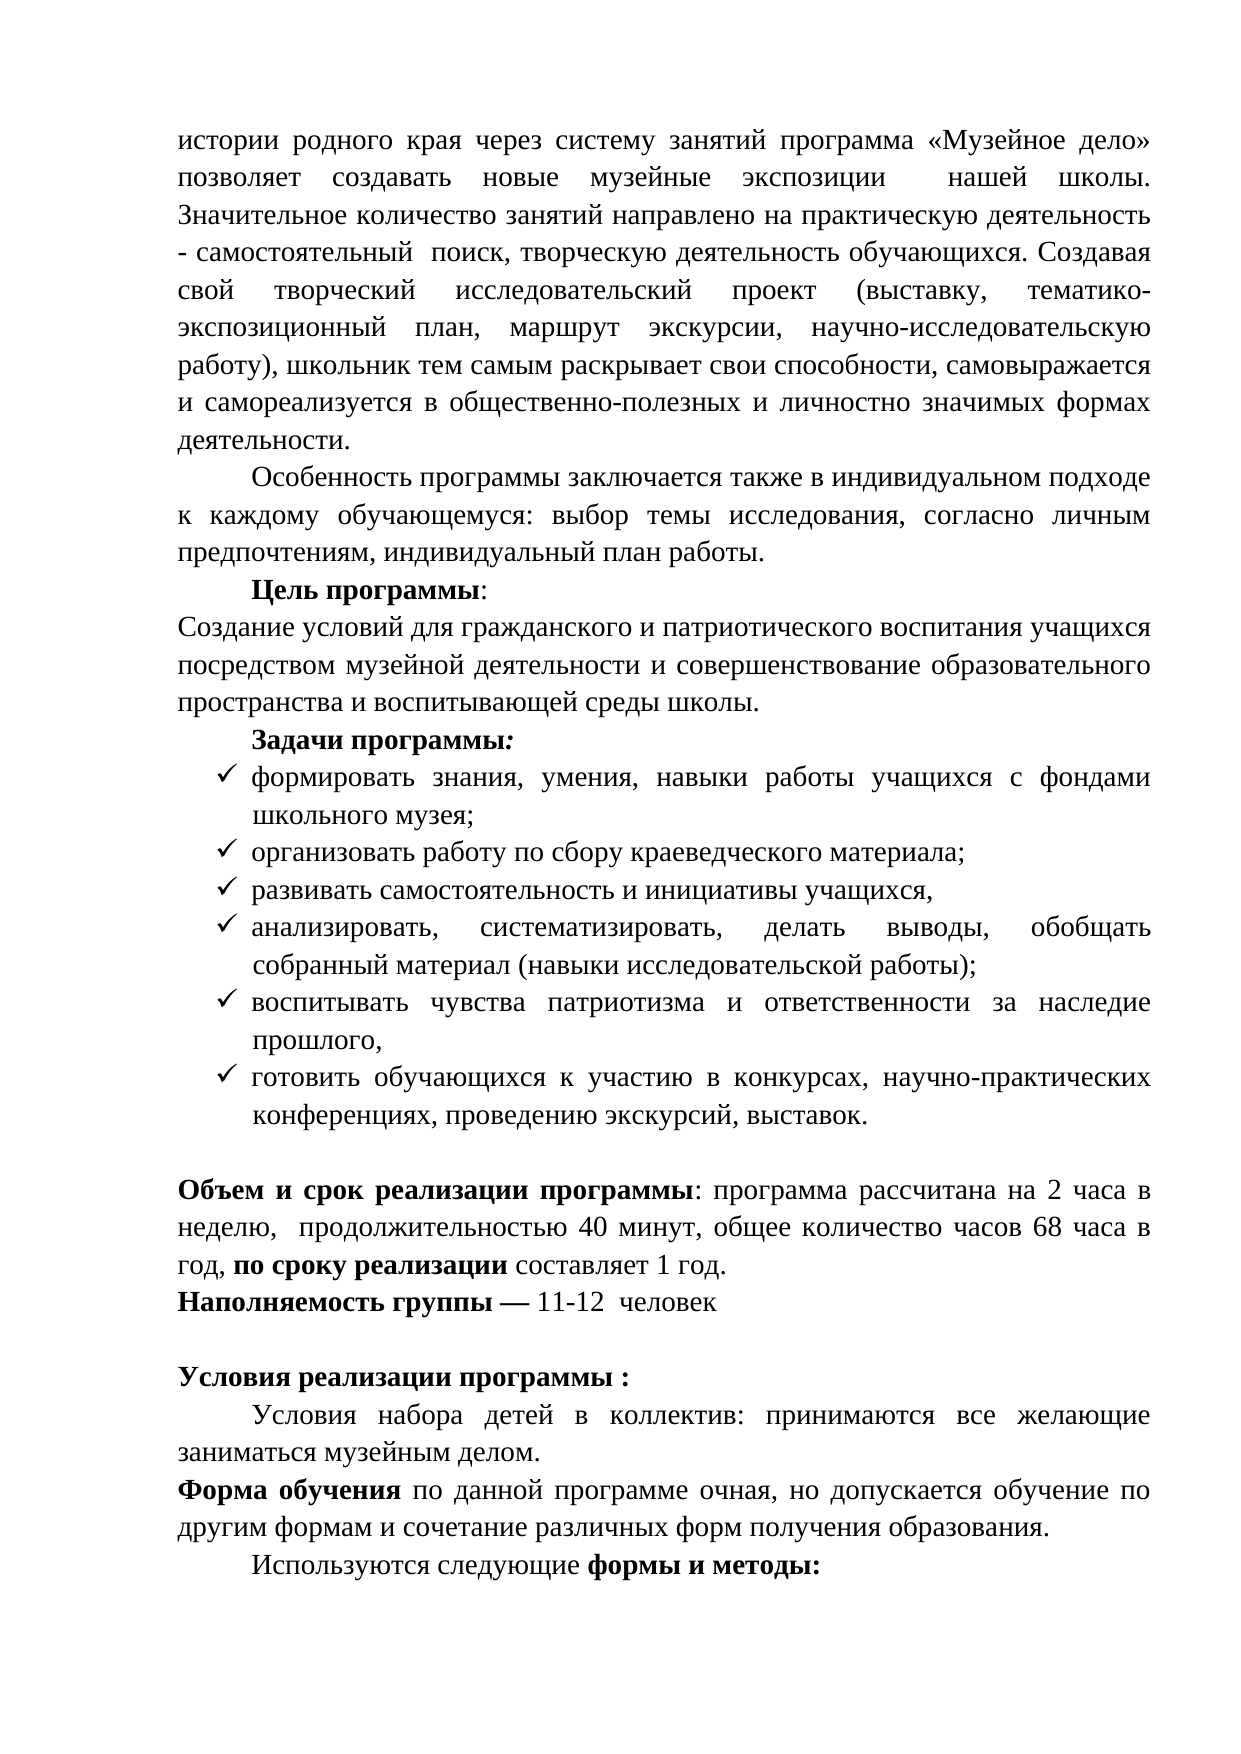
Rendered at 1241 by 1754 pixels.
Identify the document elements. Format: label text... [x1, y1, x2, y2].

text Условия набора детей в коллектив: принимаются все желающие заниматься музейным делом. [177, 1393, 1152, 1468]
list воспитывать чувства патриотизма и ответственности за наследие прошлого, [215, 981, 1152, 1056]
text Цель программы: [177, 568, 1152, 606]
list формировать знания, умения, навыки работы учащихся с фондами школьного музея; [215, 756, 1152, 831]
text Создание условий для гражданского и патриотического воспитания учащихся посредством музейной деятельности и совершенствование образовательного пространства и воспитывающей среды школы. [177, 606, 1152, 718]
list организовать работу по сбору краеведческого материала; [215, 831, 1152, 868]
list готовить обучающихся к участию в конкурсах, научно-практических конференциях, проведению экскурсий, выставок. [215, 1056, 1152, 1131]
text Условия реализации программы : [177, 1356, 1152, 1393]
text Объем и срок реализации программы: программа рассчитана на 2 часа в неделю, продолжительностью 40 минут, общее количество часов 68 часа в год, по сроку реализации составляет 1 год. [177, 1168, 1152, 1281]
text Наполняемость группы — 11-12 человек [177, 1281, 1152, 1318]
text Особенность программы заключается также в индивидуальном подходе к каждому обучающемуся: выбор темы исследования, согласно личным предпочтениям, индивидуальный план работы. [177, 456, 1152, 568]
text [177, 118, 1152, 456]
text Форма обучения по данной программе очная, но допускается обучение по другим формам и сочетание различных форм получения образования. [177, 1468, 1152, 1543]
text Задачи программы: [177, 718, 1152, 756]
list развивать самостоятельность и инициативы учащихся, [215, 868, 1152, 906]
text Используются следующие формы и методы: [177, 1543, 1152, 1581]
list анализировать, систематизировать, делать выводы, обобщать собранный материал (навыки исследовательской работы); [215, 906, 1152, 981]
